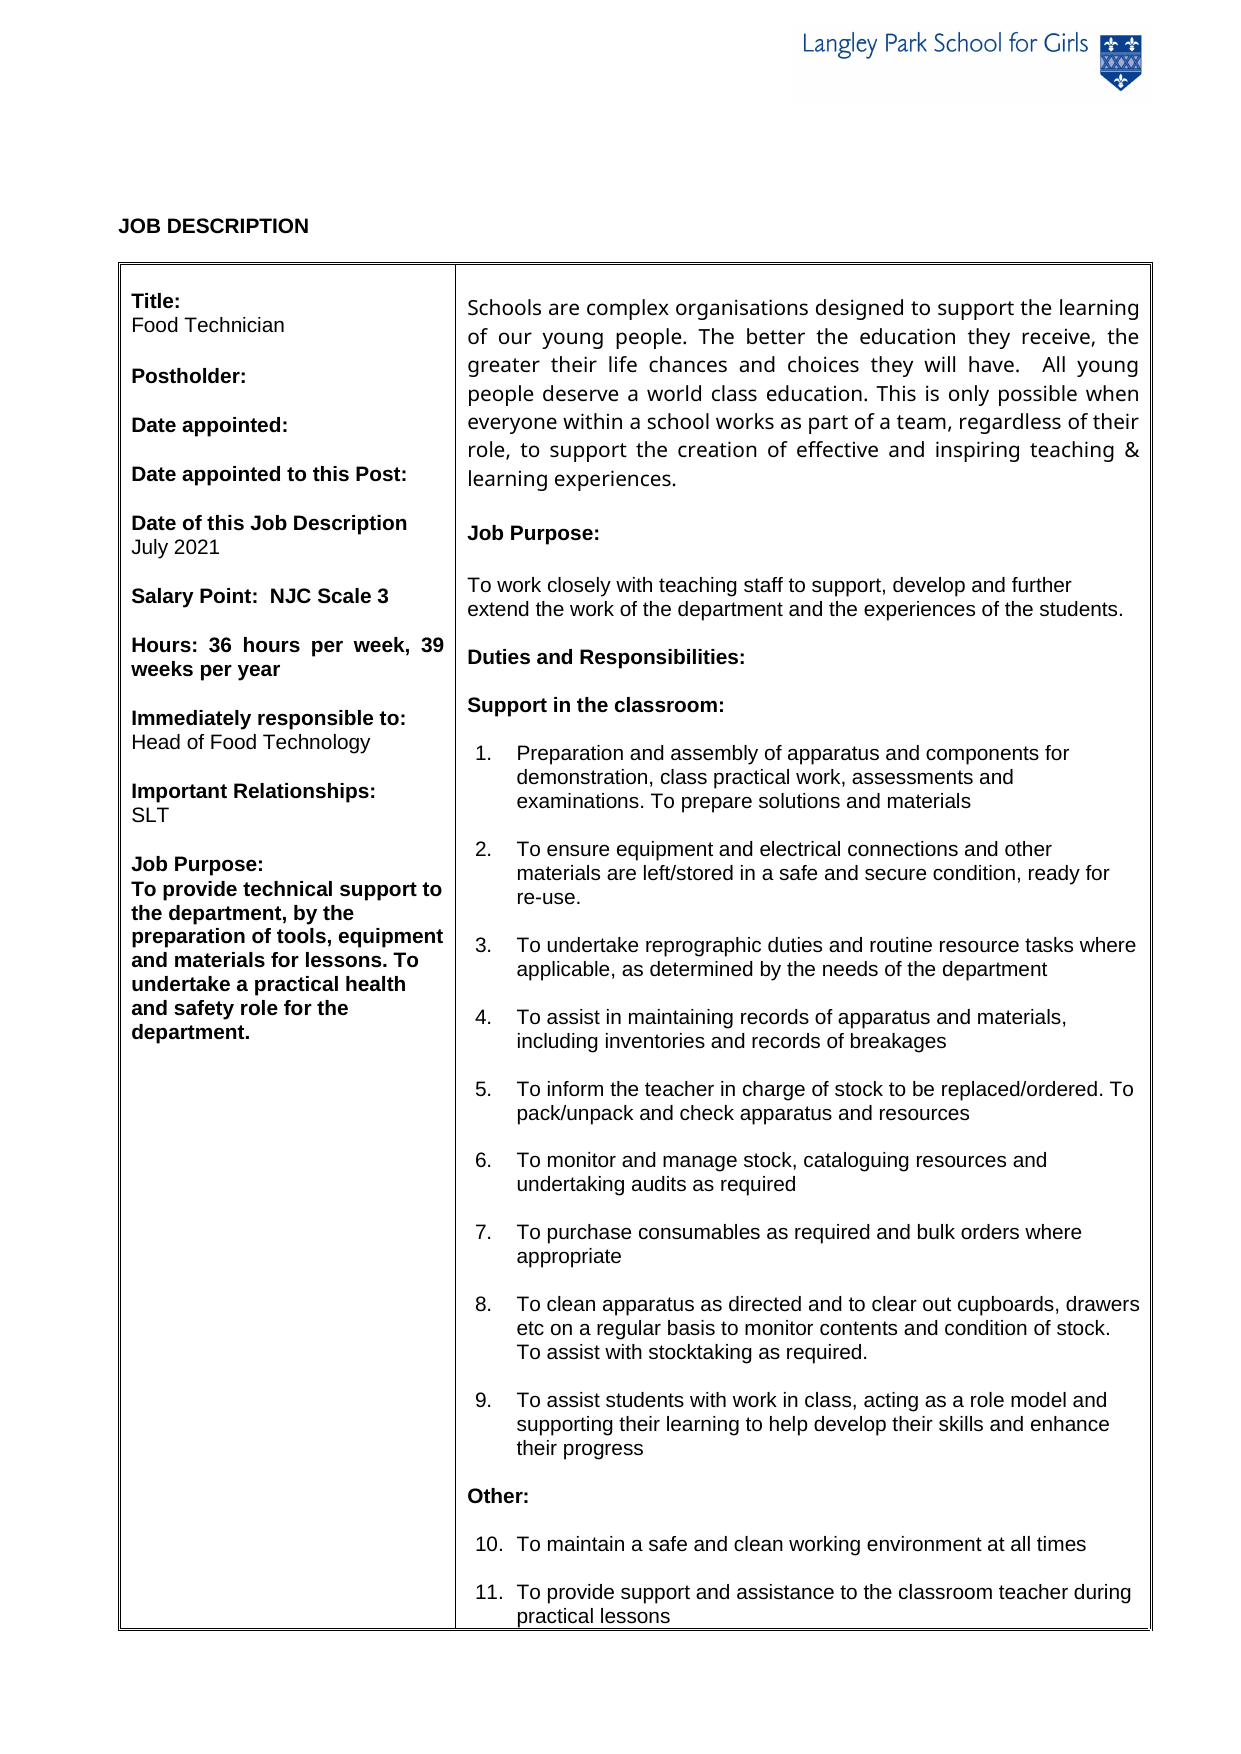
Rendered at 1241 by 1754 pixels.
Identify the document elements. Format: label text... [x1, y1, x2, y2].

table_header Title: Food Technician [121, 265, 455, 361]
table_cell Immediately responsible to: Head of Food Technology [121, 705, 455, 777]
table_cell Date appointed to this Post: [121, 461, 455, 510]
table_cell Hours: 36 hours per week, 39 weeks per year [121, 632, 455, 704]
table_cell Salary Point: NJC Scale 3 [121, 583, 455, 632]
text JOB DERIPTION [118, 214, 1122, 238]
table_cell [121, 875, 455, 1627]
table_cell Date appointed: [121, 412, 455, 461]
table_cell Important Relationships: SLT [121, 778, 455, 850]
table_cell Postholder: [121, 361, 455, 412]
table_cell Date of this Job Description July 2021 [121, 510, 455, 583]
table_cell Job Purpose: [121, 850, 455, 875]
picture [793, 23, 1153, 105]
table_header Schools are complex organisations designed to support the learning of our young people. The better the education they receive, the greater their life chances and choices they will have. All young people deserve a world class education. This is only possible when everyone within a school works as part of a team, regardless of their role, to support the creation of effective and inspiring teaching & learning experiences. Job Purpose: To work closely with teaching staff to support, develop and further extend the work of the department and the experiences of the students. Duties and Responsibilities: Support in the classroom: Preparation and assembly of apparatus and components for demonstration, class practical work, assessments and examinations. To prepare solutions and materials To ensure equipment and electrical connections and other materials are left/stored in a safe and secure condition, ready for re-use. To undertake reprographic duties and routine resource tasks where applicable, as determined by the needs of the department To assist in maintaining records of apparatus and materials, including inventories and records of breakages To inform the teacher in charge of stock to be replaced/ordered. To pack/unpack and check apparatus and resources To monitor and manage stock, cataloguing resources and undertaking audits as required To purchase consumables as required and bulk orders where appropriate To clean apparatus as directed and to clear out cupboards, drawers etc on a regular basis to monitor contents and condition of stock. To assist with stocktaking as required. To assist students with work in class, acting as a role model and supporting their learning to help develop their skills and enhance their progress Other: To maintain a safe and clean working environment at all times To provide support and assistance to the classroom teacher during practical lessons To work on your own initiative and as a member of the team To plan and prioritise your work effectively To attend and participate in relevant meetings as required To ensure that technology and food room equipment is kept clean and tidy and that health and safety regulations are met, including checking equipment for safety, cleaning and sterilizing equipment and advising students on safety aspects of particular practical work Regulations around COSHH (Control of Substances Hazardous for Health) and hygiene must be upheld, keeping accurate records on Safety Data Sheets and COSHH paperwork The cleaning and maintenance of equipment (including laundering of tea towels, cloths etc.) and the neutralisation and cleaning up of spillages, including the cleaning of equipment Ensure that fridges, cookers and equipment are kept clean and that a deep clean is undertaken when required Ensure that all equipment is accounted for, in the correct place and replaced where necessary To keep up to date with health and safety requirements and to comply with the school’s Health and Safety Policy To promote healthy eating To contribute to safe working practice in preparation/storage/teaching areas To assist in maintaining all safety equipment used by technicians, teaching staff and pupils to the highest standard Contribute to the overall ethos/work/aims of the school Be aware of and support difference and ensure all students have equal access to opportunities to learn and develop To undertake other reasonable duties as may be requested by the Head of Food Technology [456, 265, 1150, 1627]
